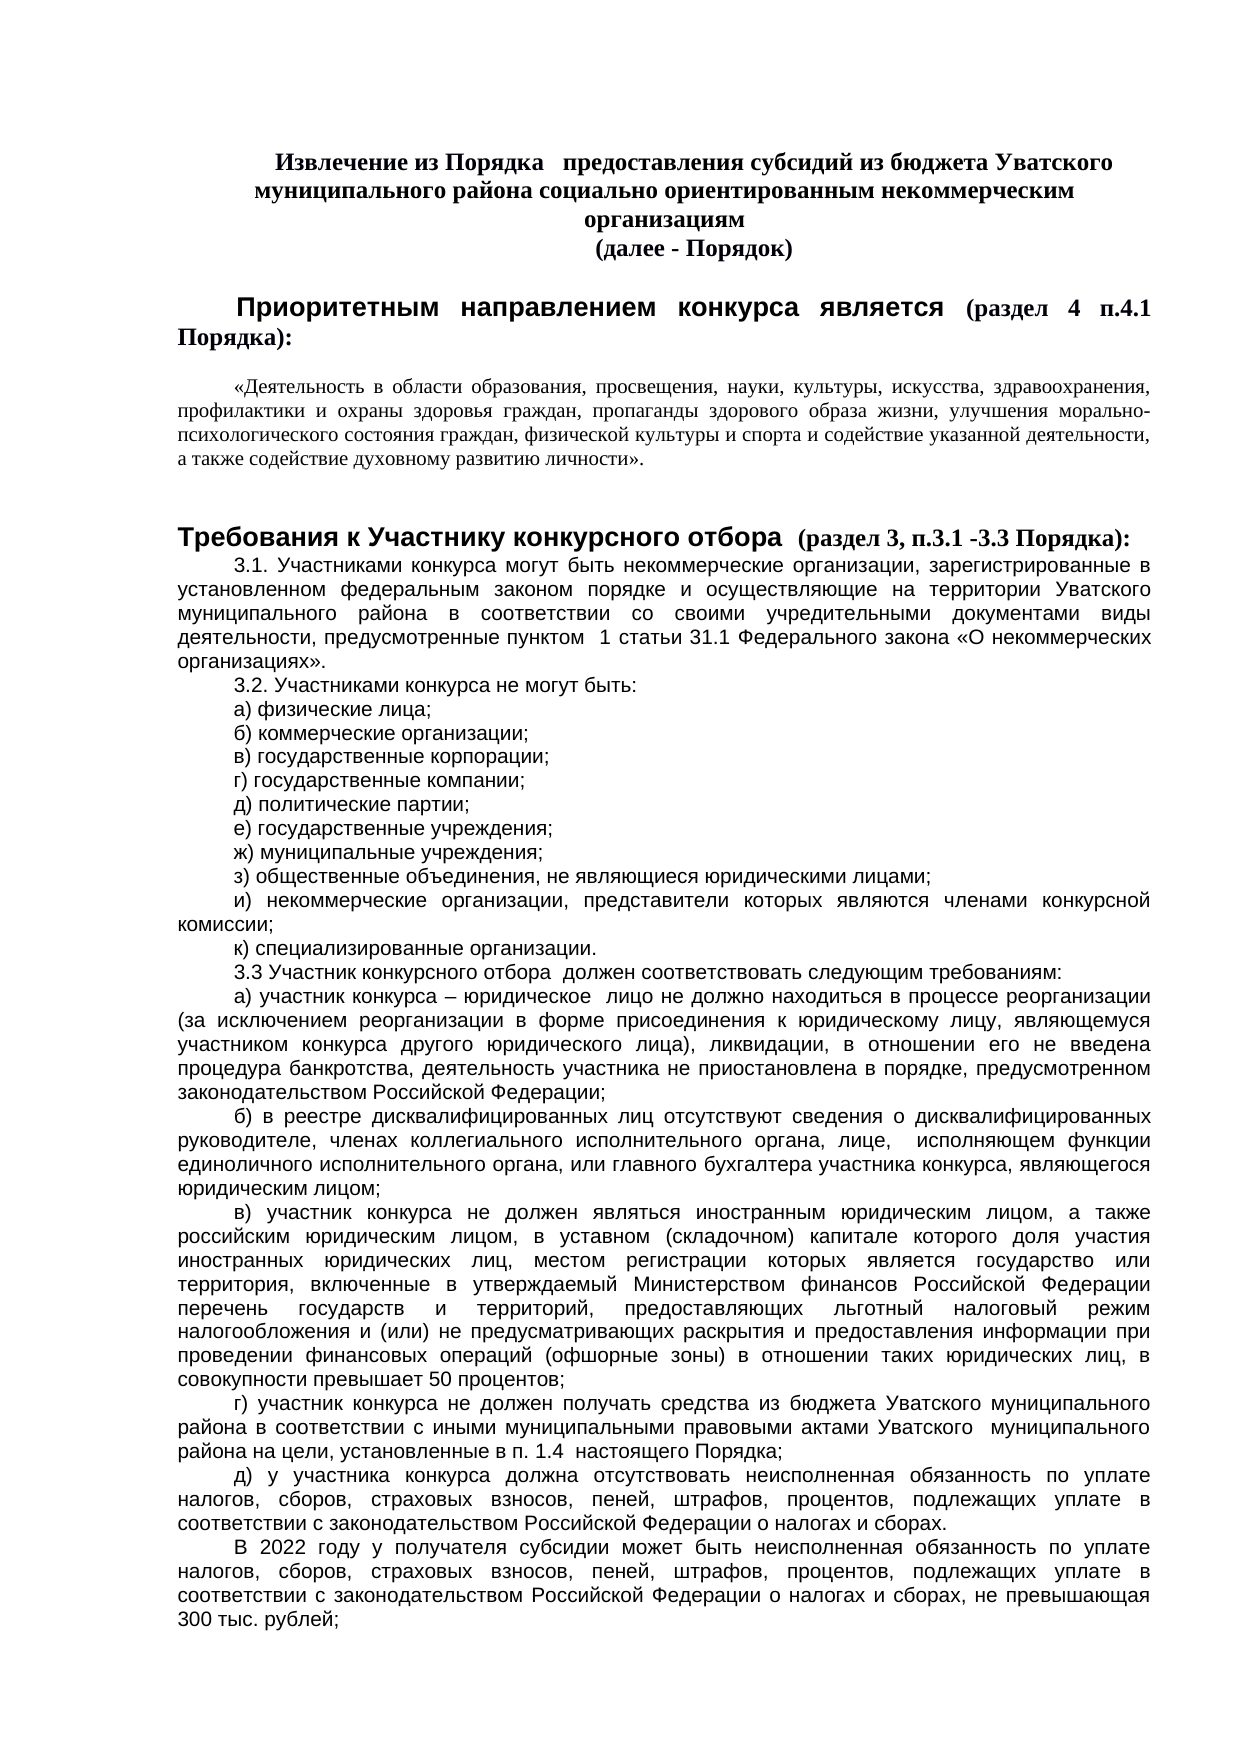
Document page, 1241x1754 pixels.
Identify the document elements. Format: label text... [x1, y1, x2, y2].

text б) в реестре дисквалифицированных лиц отсутствуют сведения о дисквалифицированных руководителе, членах коллегиального исполнительного органа, лице, исполняющем функции единоличного исполнительного органа, или главного бухгалтера участника конкурса, являющегося юридическим лицом; [177, 1104, 1152, 1199]
text а) физические лица; [177, 696, 1152, 720]
text (далее - Порядок) [177, 233, 1152, 262]
text В 2022 году у получателя субсидии может быть неисполненная обязанность по уплате налогов, сборов, страховых взносов, пеней, штрафов, процентов, подлежащих уплате в соответствии с законодательством Российской Федерации о налогах и сборах, не превышающая 300 тыс. рублей; [177, 1535, 1152, 1631]
text г) участник конкурса не должен получать средства из бюджета Уватского муниципального района в соответствии с иными муниципальными правовыми актами Уватского муниципального района на цели, установленные в п. 1.4 настоящего Порядка; [177, 1391, 1152, 1463]
text д) у участника конкурса должна отсутствовать неисполненная обязанность по уплате налогов, сборов, страховых взносов, пеней, штрафов, процентов, подлежащих уплате в соответствии с законодательством Российской Федерации о налогах и сборах. [177, 1463, 1152, 1535]
text Извлечение из Порядка предоставления субсидий из бюджета Уватского муниципального района социально ориентированным некоммерческим организациям [177, 147, 1152, 233]
text 3.3 Участник конкурсного отбора должен соответствовать следующим требованиям: [177, 960, 1152, 984]
text 3.1. Участниками конкурса могут быть некоммерческие организации, зарегистрированные в установленном федеральным законом порядке и осуществляющие на территории Уватского муниципального района в соответствии со своими учредительными документами виды деятельности, предусмотренные пунктом 1 статьи 31.1 Федерального закона «О некоммерческих организациях». [177, 553, 1152, 672]
text а) участник конкурса – юридическое лицо не должно находиться в процессе реорганизации (за исключением реорганизации в форме присоединения к юридическому лицу, являющемуся участником конкурса другого юридического лица), ликвидации, в отношении его не введена процедура банкротства, деятельность участника не приостановлена в порядке, предусмотренном законодательством Российской Федерации; [177, 984, 1152, 1104]
text е) государственные учреждения; [177, 816, 1152, 840]
text в) участник конкурса не должен являться иностранным юридическим лицом, а также российским юридическим лицом, в уставном (складочном) капитале которого доля участия иностранных юридических лиц, местом регистрации которых является государство или территория, включенные в утверждаемый Министерством финансов Российской Федерации перечень государств и территорий, предоставляющих льготный налоговый режим налогообложения и (или) не предусматривающих раскрытия и предоставления информации при проведении финансовых операций (офшорные зоны) в отношении таких юридических лиц, в совокупности превышает 50 процентов; [177, 1199, 1152, 1391]
text в) государственные корпорации; [177, 744, 1152, 768]
text г) государственные компании; [177, 768, 1152, 792]
text д) политические партии; [177, 792, 1152, 816]
text ж) муниципальные учреждения; [177, 840, 1152, 864]
text Требования к Участнику конкурсного отбора (раздел 3, п.3.1 -3.3 Порядка): [177, 521, 1152, 553]
text Приоритетным направлением конкурса является (раздел 4 п.4.1 Порядка): [177, 291, 1152, 351]
text «Деятельность в области образования, просвещения, науки, культуры, искусства, здравоохранения, профилактики и охраны здоровья граждан, пропаганды здорового образа жизни, улучшения морально-психологического состояния граждан, физической культуры и спорта и содействие указанной деятельности, а также содействие духовному развитию личности». [177, 373, 1152, 470]
text и) некоммерческие организации, представители которых являются членами конкурсной комиссии; [177, 888, 1152, 936]
text з) общественные объединения, не являющиеся юридическими лицами; [177, 864, 1152, 888]
text к) специализированные организации. [177, 936, 1152, 960]
text 3.2. Участниками конкурса не могут быть: [177, 672, 1152, 696]
text б) коммерческие организации; [177, 720, 1152, 744]
